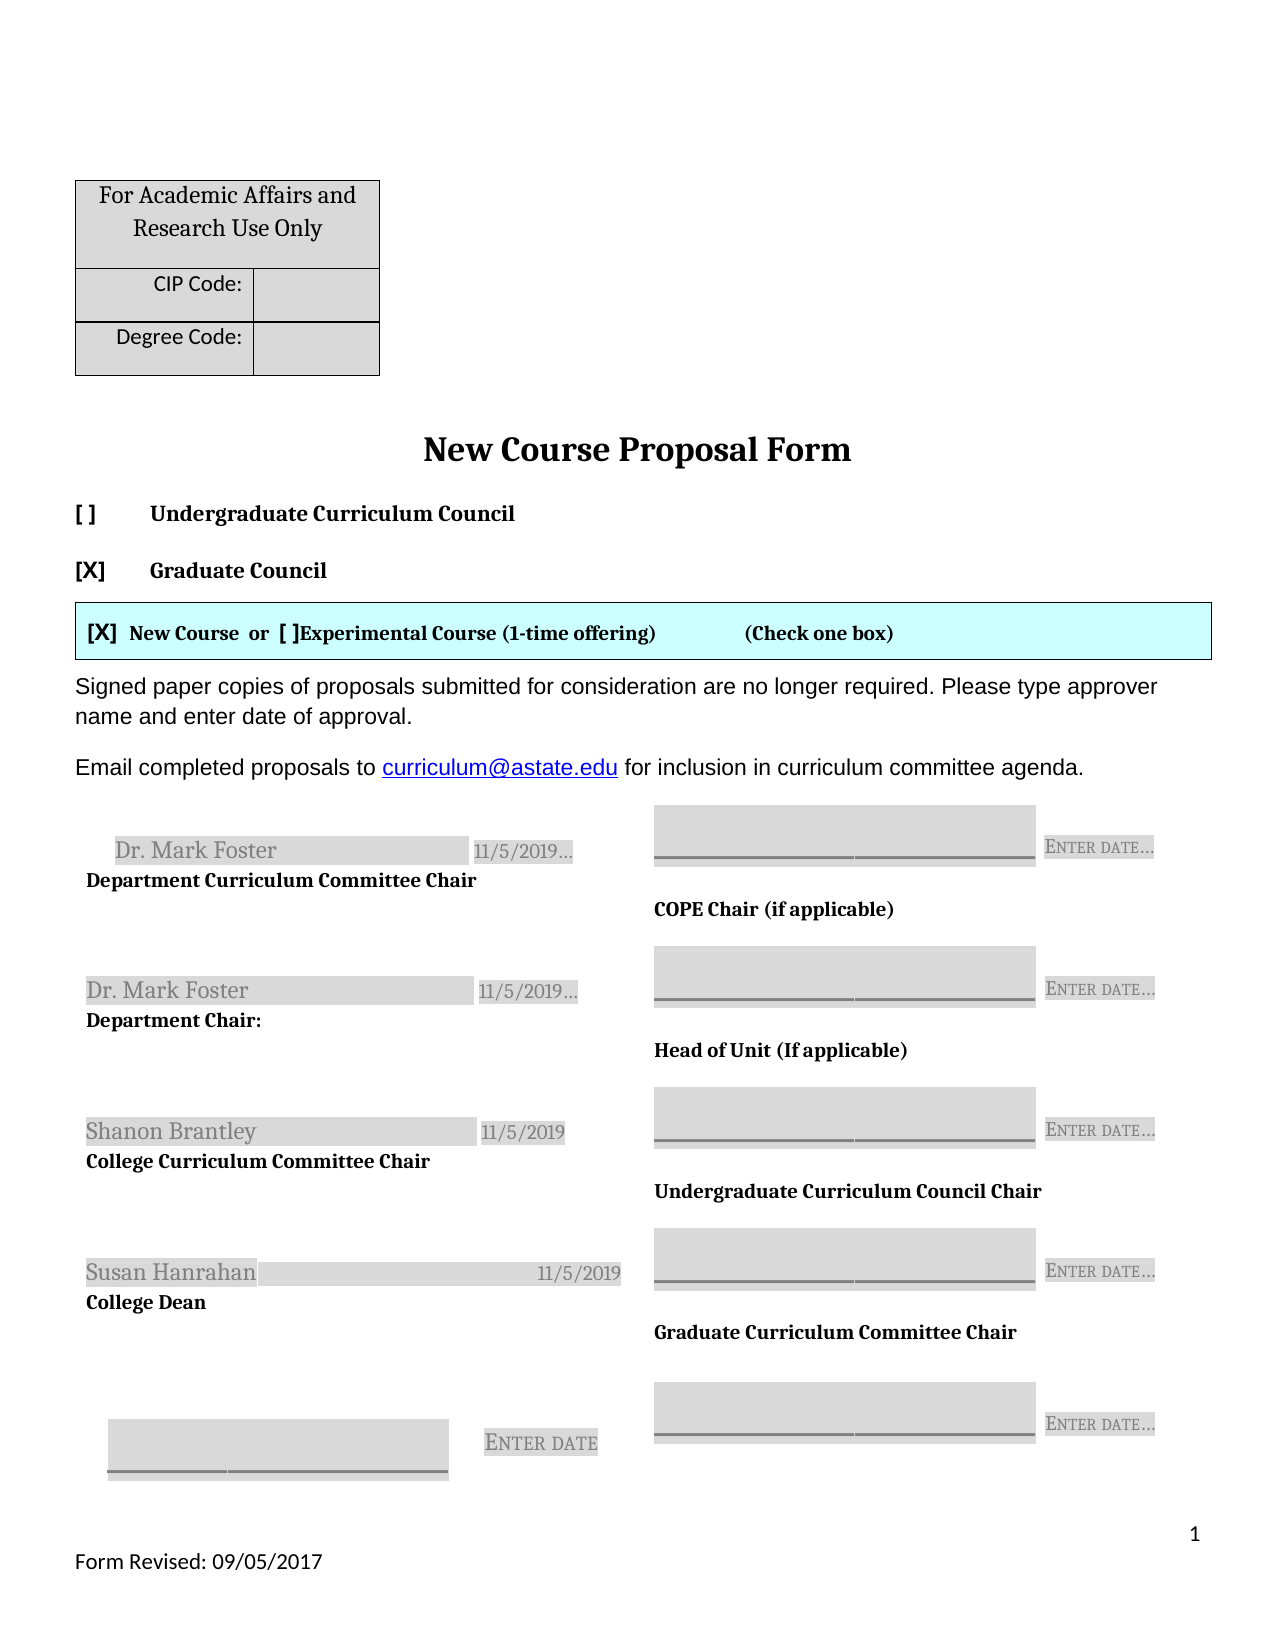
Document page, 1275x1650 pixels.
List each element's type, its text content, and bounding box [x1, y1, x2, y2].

table_header For Academic Affairs and Research Use Only [76, 181, 379, 268]
table_cell Shanon Brantley 11/5/2019 College Curriculum Committee Chair [75, 1087, 643, 1228]
text [X] Graduate Council [75, 554, 1200, 585]
table_cell Susan Hanrahan 11/5/2019 College Dean [75, 1228, 643, 1369]
text Email completed proposals to curriculum@astate.edu for inclusion in curriculum committee agenda. [75, 754, 1200, 781]
table_cell CIP Code: [76, 269, 253, 321]
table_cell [75, 1369, 643, 1482]
table_cell ___________________ Enter date… Undergraduate Curriculum Council Chair [643, 1087, 1211, 1228]
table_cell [643, 1369, 1211, 1482]
table_cell ___________________ Enter date… Head of Unit (If applicable) [643, 946, 1211, 1087]
table_header Dr. Mark Foster 11/5/2019… Department Curriculum Committee Chair [75, 805, 643, 946]
table_cell Degree Code: [76, 323, 253, 375]
table_header ___________________ Enter date… COPE Chair (if applicable) [643, 805, 1211, 946]
text New Course Proposal Form [75, 429, 1200, 470]
table_cell Dr. Mark Foster 11/5/2019… Department Chair: [75, 946, 643, 1087]
text Signed paper copies of proposals submitted for consideration are no longer required. Please type approver name and enter date of approval. [75, 673, 1200, 729]
table_cell [254, 323, 379, 375]
table_cell [254, 269, 379, 321]
table_header [X] New Course or [ ]Experimental Course (1-time offering) (Check one box) [76, 603, 1211, 659]
text [ ] Undergraduate Curriculum Council [75, 497, 1200, 528]
table_cell ___________________ Enter date… Graduate Curriculum Committee Chair [643, 1228, 1211, 1369]
